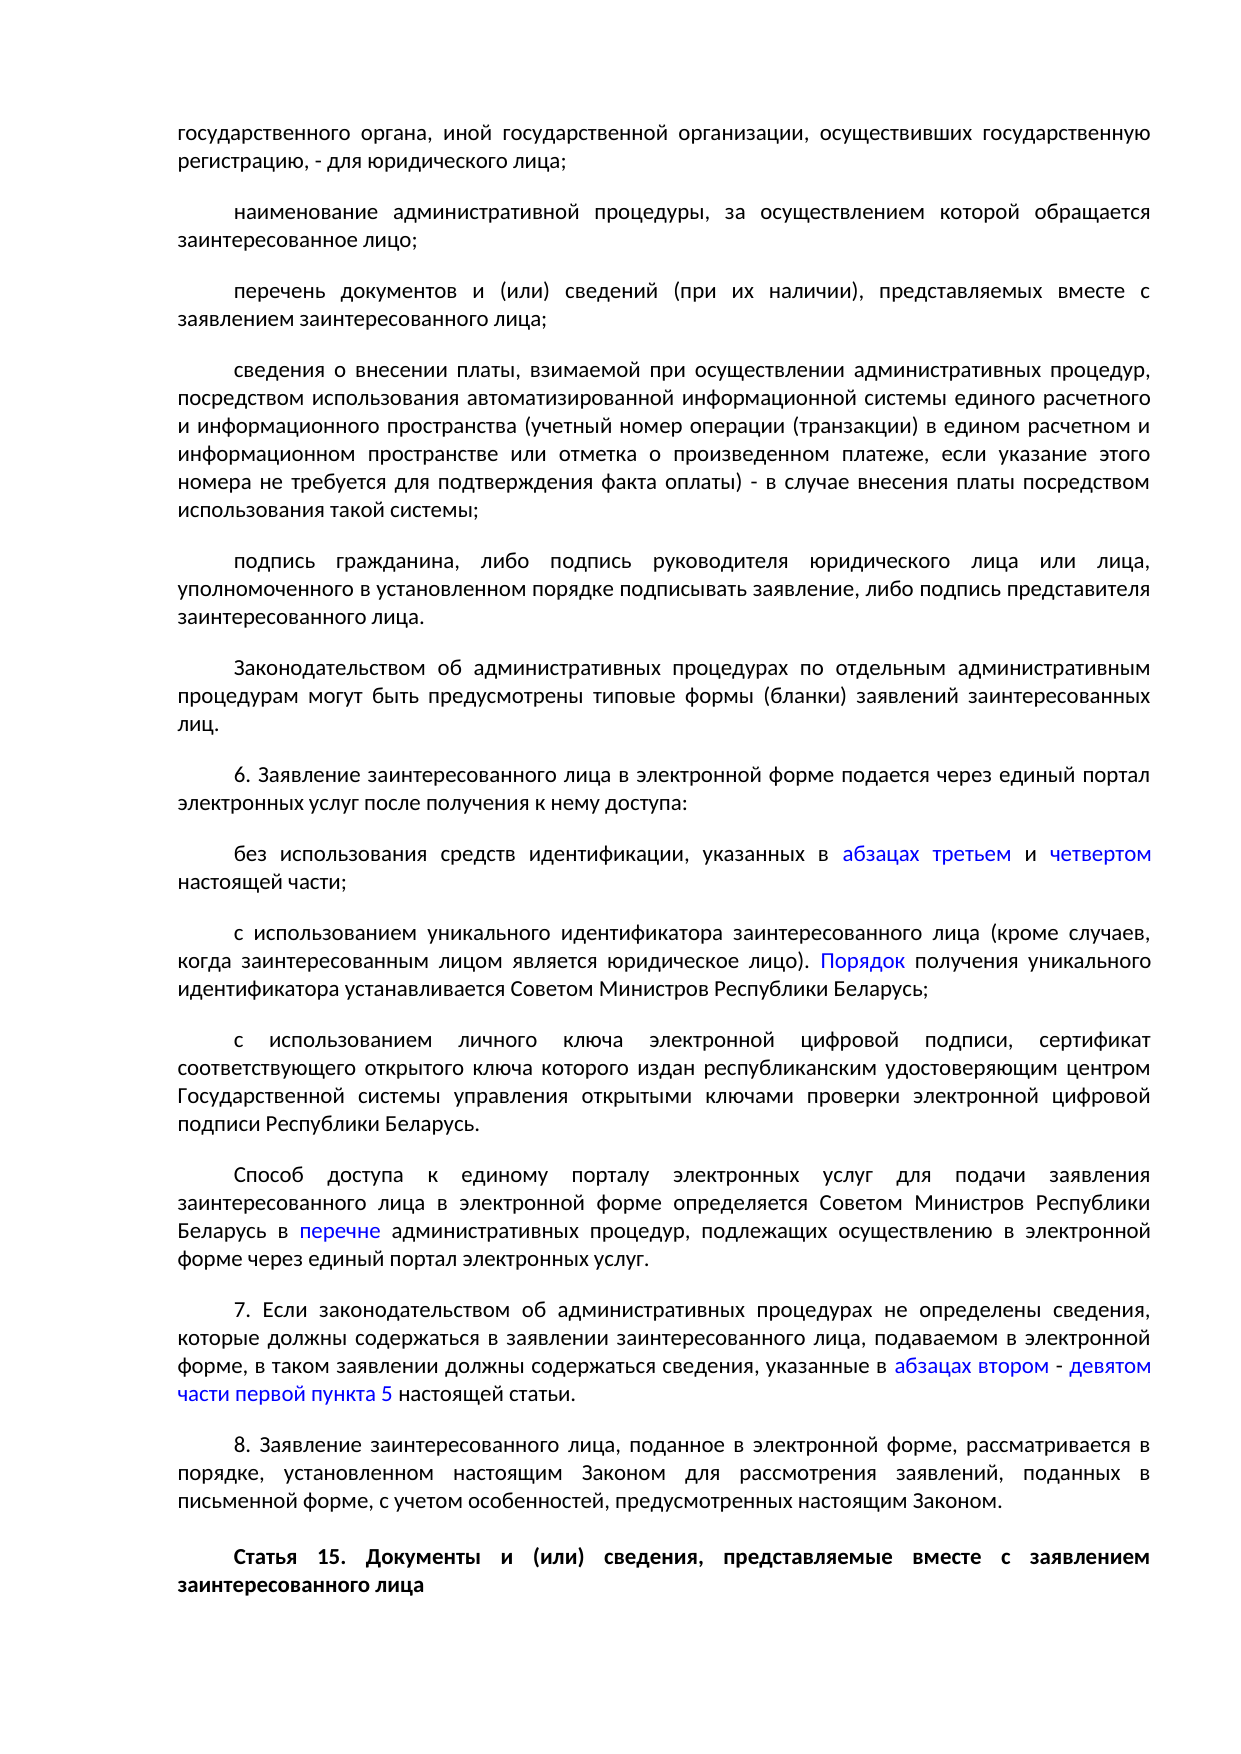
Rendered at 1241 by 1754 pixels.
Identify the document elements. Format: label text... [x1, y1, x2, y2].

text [177, 118, 1152, 174]
text Способ доступа к единому порталу электронных услуг для подачи заявления заинтересованного лица в электронной форме определяется Советом Министров Республики Беларусь в перечне административных процедур, подлежащих осуществлению в электронной форме через единый портал электронных услуг. [177, 1160, 1152, 1272]
text сведения о внесении платы, взимаемой при осуществлении административных процедур, посредством использования автоматизированной информационной системы единого расчетного и информационного пространства (учетный номер операции (транзакции) в едином расчетном и информационном пространстве или отметка о произведенном платеже, если указание этого номера не требуется для подтверждения факта оплаты) - в случае внесения платы посредством использования такой системы; [177, 355, 1152, 523]
text перечень документов и (или) сведений (при их наличии), представляемых вместе с заявлением заинтересованного лица; [177, 276, 1152, 332]
text 8. Заявление заинтересованного лица, поданное в электронной форме, рассматривается в порядке, установленном настоящим Законом для рассмотрения заявлений, поданных в письменной форме, с учетом особенностей, предусмотренных настоящим Законом. [177, 1430, 1152, 1514]
text подпись гражданина, либо подпись руководителя юридического лица или лица, уполномоченного в установленном порядке подписывать заявление, либо подпись представителя заинтересованного лица. [177, 546, 1152, 630]
text без использования средств идентификации, указанных в абзацах третьем и четвертом настоящей части; [177, 839, 1152, 895]
text 6. Заявление заинтересованного лица в электронной форме подается через единый портал электронных услуг после получения к нему доступа: [177, 760, 1152, 816]
text Законодательством об административных процедурах по отдельным административным процедурам могут быть предусмотрены типовые формы (бланки) заявлений заинтересованных лиц. [177, 653, 1152, 737]
text Статья 15. Документы и (или) сведения, представляемые вместе с заявлением заинтересованного лица [177, 1542, 1152, 1598]
text с использованием уникального идентификатора заинтересованного лица (кроме случаев, когда заинтересованным лицом является юридическое лицо). Порядок получения уникального идентификатора устанавливается Советом Министров Республики Беларусь; [177, 918, 1152, 1002]
text 7. Если законодательством об административных процедурах не определены сведения, которые должны содержаться в заявлении заинтересованного лица, подаваемом в электронной форме, в таком заявлении должны содержаться сведения, указанные в абзацах втором - девятом части первой пункта 5 настоящей статьи. [177, 1295, 1152, 1407]
text наименование административной процедуры, за осуществлением которой обращается заинтересованное лицо; [177, 197, 1152, 253]
text с использованием личного ключа электронной цифровой подписи, сертификат соответствующего открытого ключа которого издан республиканским удостоверяющим центром Государственной системы управления открытыми ключами проверки электронной цифровой подписи Республики Беларусь. [177, 1025, 1152, 1137]
